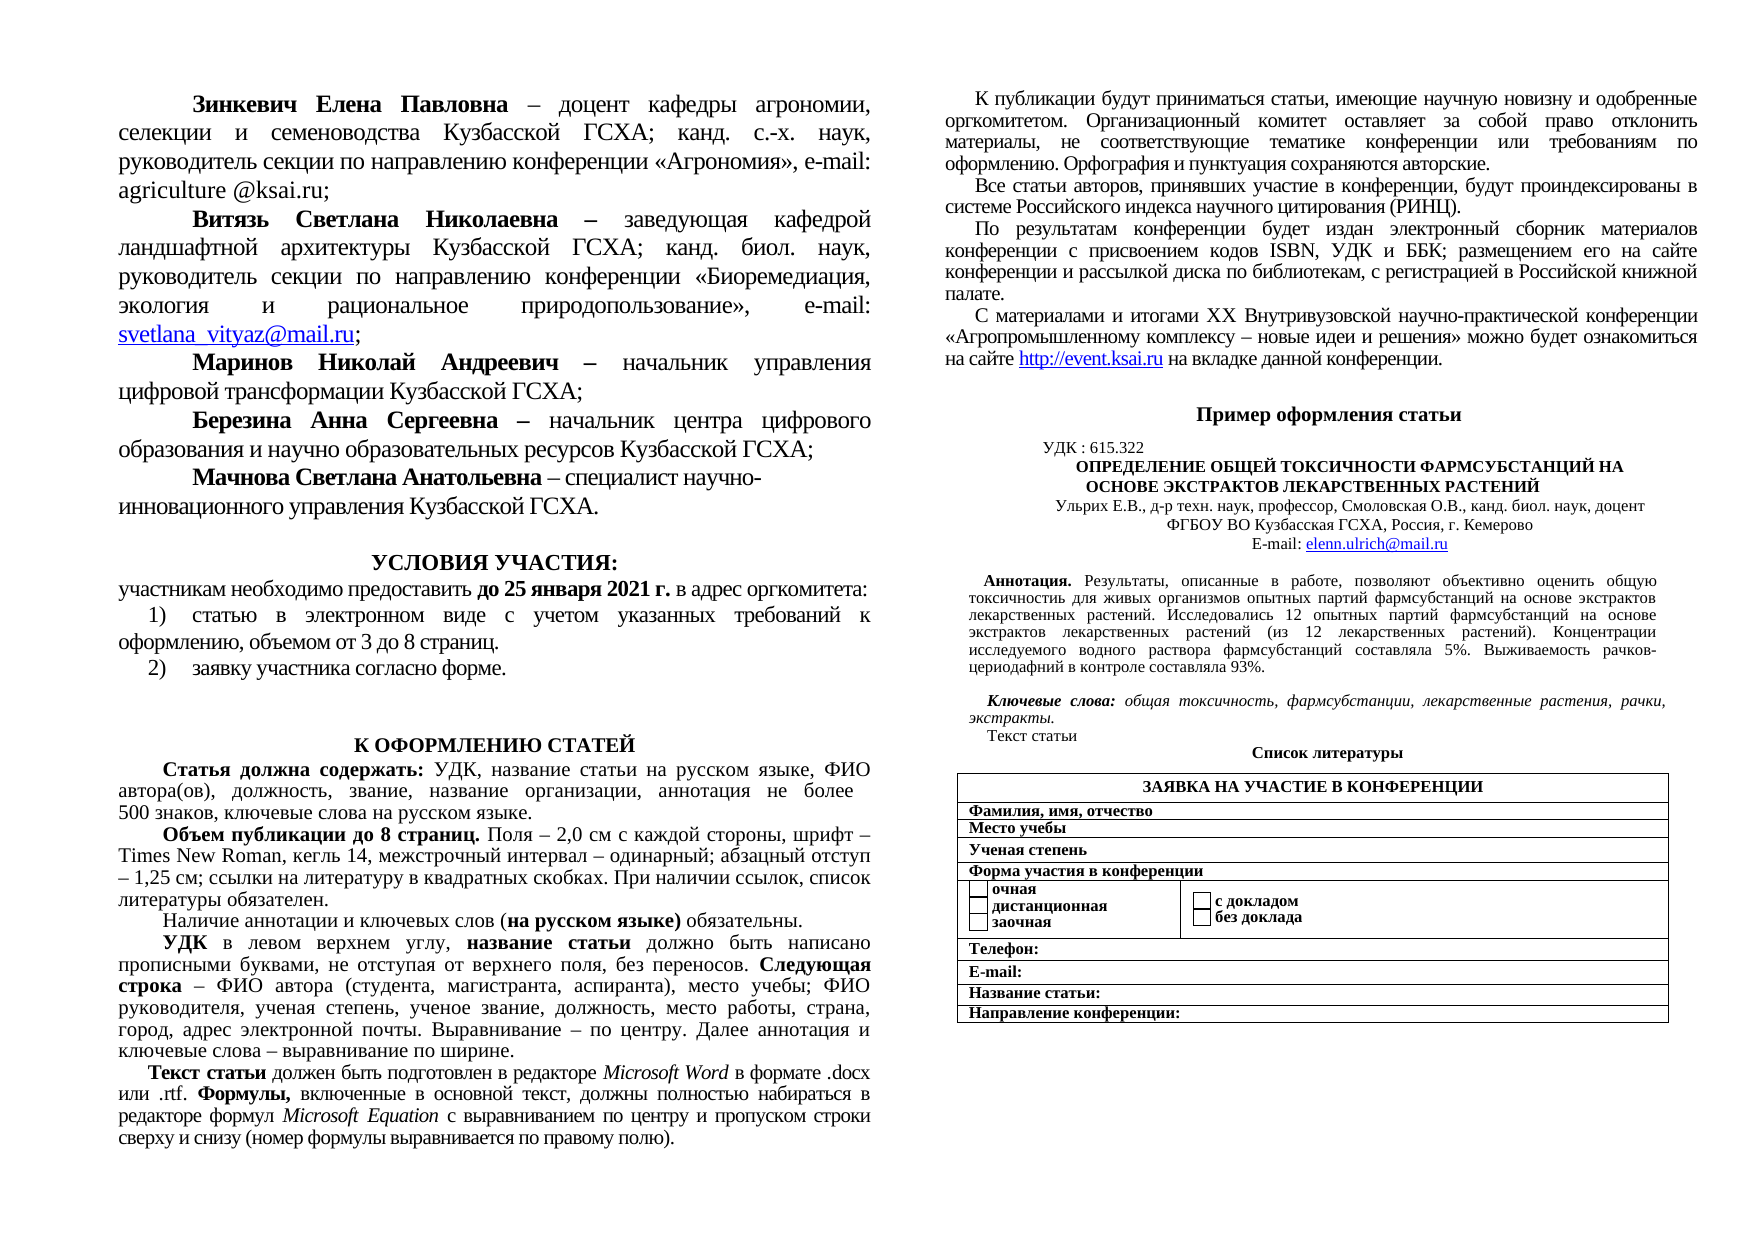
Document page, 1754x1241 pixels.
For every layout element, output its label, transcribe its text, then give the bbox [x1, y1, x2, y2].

text Березина Анна Сергеевна – начальник центра цифрового образования и научно образовательных ресурсов Кузбасской ГСХА; [118, 405, 871, 462]
text Пример оформления статьи [945, 404, 1698, 426]
table_cell Название статьи: [958, 985, 1668, 1004]
text Маринов Николай Андреевич – начальник управления цифровой трансформации Кузбасской ГСХА; [118, 347, 871, 405]
text Мачнова Светлана Анатольевна – специалист научно-инновационного управления Кузбасской ГСХА. [118, 462, 871, 520]
text К публикации будут приниматься статьи, имеющие научную новизну и одобренные оргкомитетом. Организационный комитет оставляет за собой право отклонить материалы, не соответствующие тематике конференции или требованиям по оформлению. Орфография и пунктуация сохраняются авторские. [945, 89, 1698, 175]
text УДК в левом верхнем углу, название статьи должно быть написано прописными буквами, не отступая от верхнего поля, без переносов. Следующая строка – ФИО автора (студента, магистранта, аспиранта), место учебы; ФИО руководителя, ученая степень, ученое звание, должность, место работы, страна, город, адрес электронной почты. Выравнивание – по центру. Далее аннотация и ключевые слова – выравнивание по ширине. [118, 932, 871, 1062]
text Наличие аннотации и ключевых слов (на русском языке) обязательны. [118, 911, 871, 932]
table_header УДК : 615.322 ОПРЕДЕЛЕНИЕ ОБЩЕЙ ТОКСИЧНОСТИ ФАРМСУБСТАНЦИЙ НА ОСНОВЕ ЭКСТРАКТОВ ЛЕКАРСТВЕННЫХ РАСТЕНИЙ Ульрих Е.В., д-р техн. наук, профессор, Смоловская О.В., канд. биол. наук, доцент ФГБОУ ВО Кузбасская ГСХА, Россия, г. Кемерово E-mail: elenn.ulrich@mail.ru Аннотация. Результаты, описанные в работе, позволяют объективно оценить общую токсичностиь для живых организмов опытных партий фармсубстанций на основе экстрактов лекарственных растений. Исследовались 12 опытных партий фармсубстанций на основе экстрактов лекарственных растений (из 12 лекарственных растений). Концентрации исследуемого водного раствора фармсубстанций составляла 5%. Выживаемость рачков-цериодафний в контроле составляла 93%. [957, 438, 1668, 693]
text С материалами и итогами XX Внутривузовской научно-практической конференции «Агропромышленному комплексу – новые идеи и решения» можно будет ознакомиться на сайте http://event.ksai.ru на вкладке данной конференции. [945, 305, 1698, 370]
table_cell Форма участия в конференции [958, 863, 1668, 880]
table_cell Ученая степень [958, 838, 1668, 862]
text Объем публикации до 8 страниц. Поля – с каждой стороны, шрифт – Times New Roman, кегль 14, межстрочный интервал – одинарный; абзацный отступ – ; ссылки на литературу в квадратных скобках. При наличии ссылок, список литературы обязателен. [118, 824, 871, 911]
text УСЛОВИЯ УЧАСТИЯ: [118, 549, 871, 575]
text Все статьи авторов, принявших участие в конференции, будут проиндексированы в системе Российского индекса научного цитирования (РИНЦ). [945, 175, 1698, 218]
list cтатью в электронном виде с учетом указанных требований к оформлению, объемом от 3 до 8 страниц. [118, 601, 871, 654]
table_cell Направление конференции: [958, 1006, 1106, 1022]
list заявку участника согласно форме. [118, 654, 871, 680]
text Текст статьи должен быть подготовлен в редакторе Microsoft Word в формате .docx или .rtf. Формулы, включенные в основной текст, должны полностью набираться в редакторе формул Microsoft Equation с выравниванием по центру и пропуском строки сверху и снизу (номер формулы выравнивается по правому полю). [118, 1062, 871, 1149]
text Статья должна содержать: УДК, название статьи на русском языке, ФИО автора(ов), должность, звание, название организации, аннотация не более 500 знаков, ключевые слова на русском языке. [118, 759, 871, 824]
text Зинкевич Елена Павловна – доцент кафедры агрономии, селекции и семеноводства Кузбасской ГСХА; канд. с.-х. наук, руководитель секции по направлению конференции «Агрономия», e-mail: agriculture @ksai.ru; [118, 89, 871, 204]
text к оформлению статЕЙ [118, 733, 871, 757]
text По результатам конференции будет издан электронный сборник материалов конференции с присвоением кодов ISBN, УДК и ББК; размещением его на сайте конференции и рассылкой диска по библиотекам, с регистрацией в Российской книжной палате. [945, 218, 1698, 305]
table_cell E-mail: [958, 961, 1668, 984]
text Витязь Светлана Николаевна – заведующая кафедрой ландшафтной архитектуры Кузбасской ГСХА; канд. биол. наук, руководитель секции по направлению конференции «Биоремедиация, экология и рациональное природопользование», e-mail: svetlana_vityaz@mail.ru; [118, 204, 871, 347]
table_cell Телефон: [958, 939, 1668, 959]
table_cell Направление конференции: [1108, 1006, 1668, 1022]
table_cell с докладом без доклада [1181, 881, 1668, 938]
table_cell Фамилия, имя, отчество [958, 803, 1668, 819]
table_cell очная дистанционная заочная [958, 881, 1180, 938]
text участникам необходимо предоставить до 25 января 2021 г. в адрес оргкомитета: [118, 575, 871, 601]
table_cell ЗАЯВКА НА УЧАСТИЕ В КОНФЕРЕНЦИИ [958, 774, 1668, 802]
table_cell Место учебы [958, 820, 1668, 837]
table_cell Ключевые слова: общая токсичность, фармсубстанции, лекарственные растения, рачки, экстракты. Текст статьи Список литературы [957, 693, 1668, 773]
